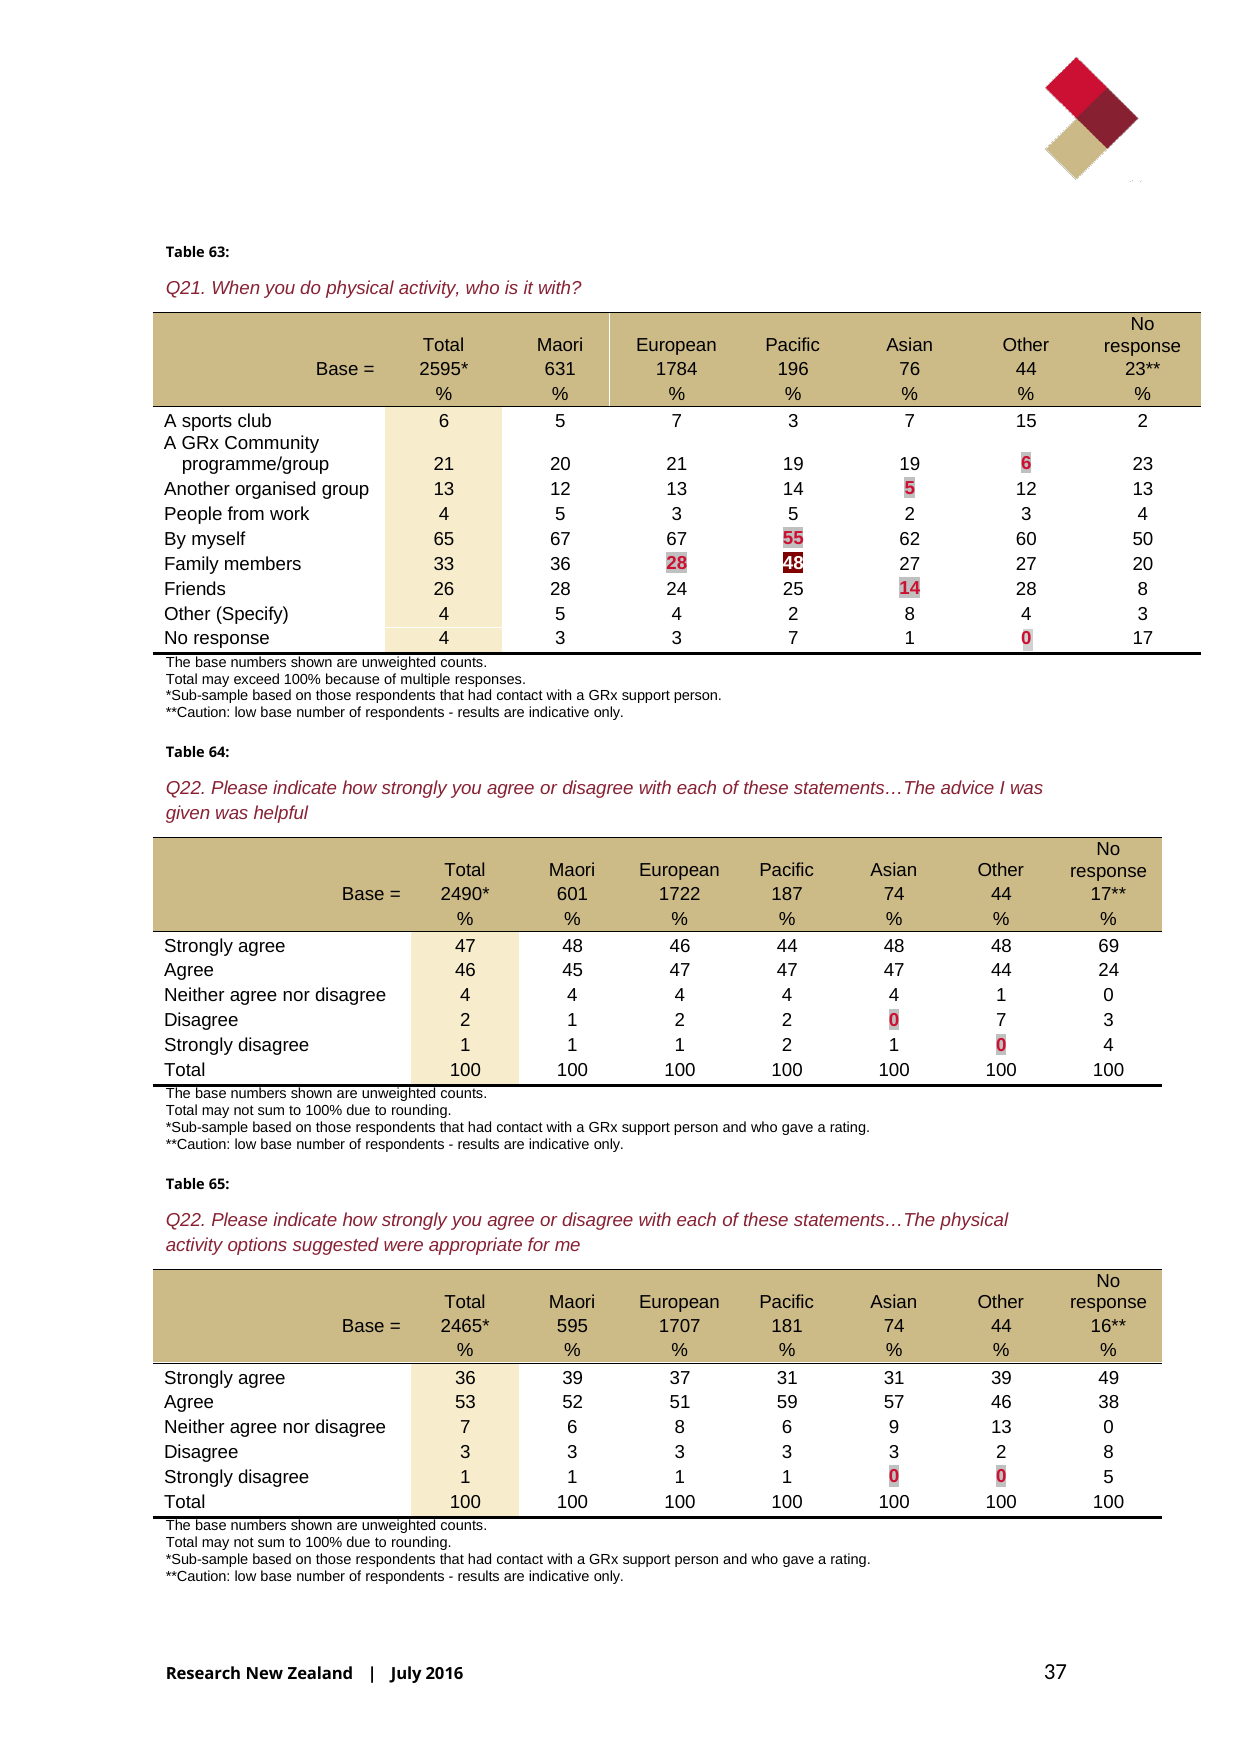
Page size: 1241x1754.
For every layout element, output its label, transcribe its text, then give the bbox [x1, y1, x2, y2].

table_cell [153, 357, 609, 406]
text Table 64: [166, 742, 1213, 762]
picture [1039, 57, 1142, 182]
text **Caution: low base number of respondents - results are indicative only. [166, 1567, 1213, 1584]
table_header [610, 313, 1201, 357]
text Total may not sum to 100% due to rounding. [166, 1534, 1213, 1551]
text The base numbers shown are unweighted counts. [166, 1087, 1213, 1102]
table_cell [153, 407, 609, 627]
text **Caution: low base number of respondents - results are indicative only. [166, 1136, 1213, 1152]
text The base numbers shown are unweighted counts. [166, 1519, 1213, 1534]
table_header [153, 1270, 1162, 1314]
text Table 63: [166, 242, 1213, 262]
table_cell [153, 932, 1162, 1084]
text Table 65: [166, 1174, 1213, 1194]
text *Sub-sample based on those respondents that had contact with a GRx support person and who gave a rating. [166, 1551, 1213, 1567]
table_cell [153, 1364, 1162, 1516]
text **Caution: low base number of respondents - results are indicative only. [166, 704, 1213, 721]
text Q22. Please indicate how strongly you agree or disagree with each of these statements…The advice I was given was helpful [166, 777, 1049, 823]
text Total may not sum to 100% due to rounding. [166, 1102, 1213, 1119]
text Q21. When you do physical activity, who is it with? [166, 277, 1213, 298]
text *Sub-sample based on those respondents that had contact with a GRx support person and who gave a rating. [166, 1119, 1213, 1136]
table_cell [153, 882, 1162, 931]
text *Sub-sample based on those respondents that had contact with a GRx support person. [166, 687, 1213, 704]
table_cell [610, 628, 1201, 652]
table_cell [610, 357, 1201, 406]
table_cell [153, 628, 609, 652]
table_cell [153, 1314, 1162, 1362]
text Q22. Please indicate how strongly you agree or disagree with each of these statements…The physical activity options suggested were appropriate for me [166, 1209, 1014, 1255]
text The base numbers shown are unweighted counts. [166, 655, 1213, 670]
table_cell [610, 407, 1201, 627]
text Total may exceed 100% because of multiple responses. [166, 670, 1213, 687]
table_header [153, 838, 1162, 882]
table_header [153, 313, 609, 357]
